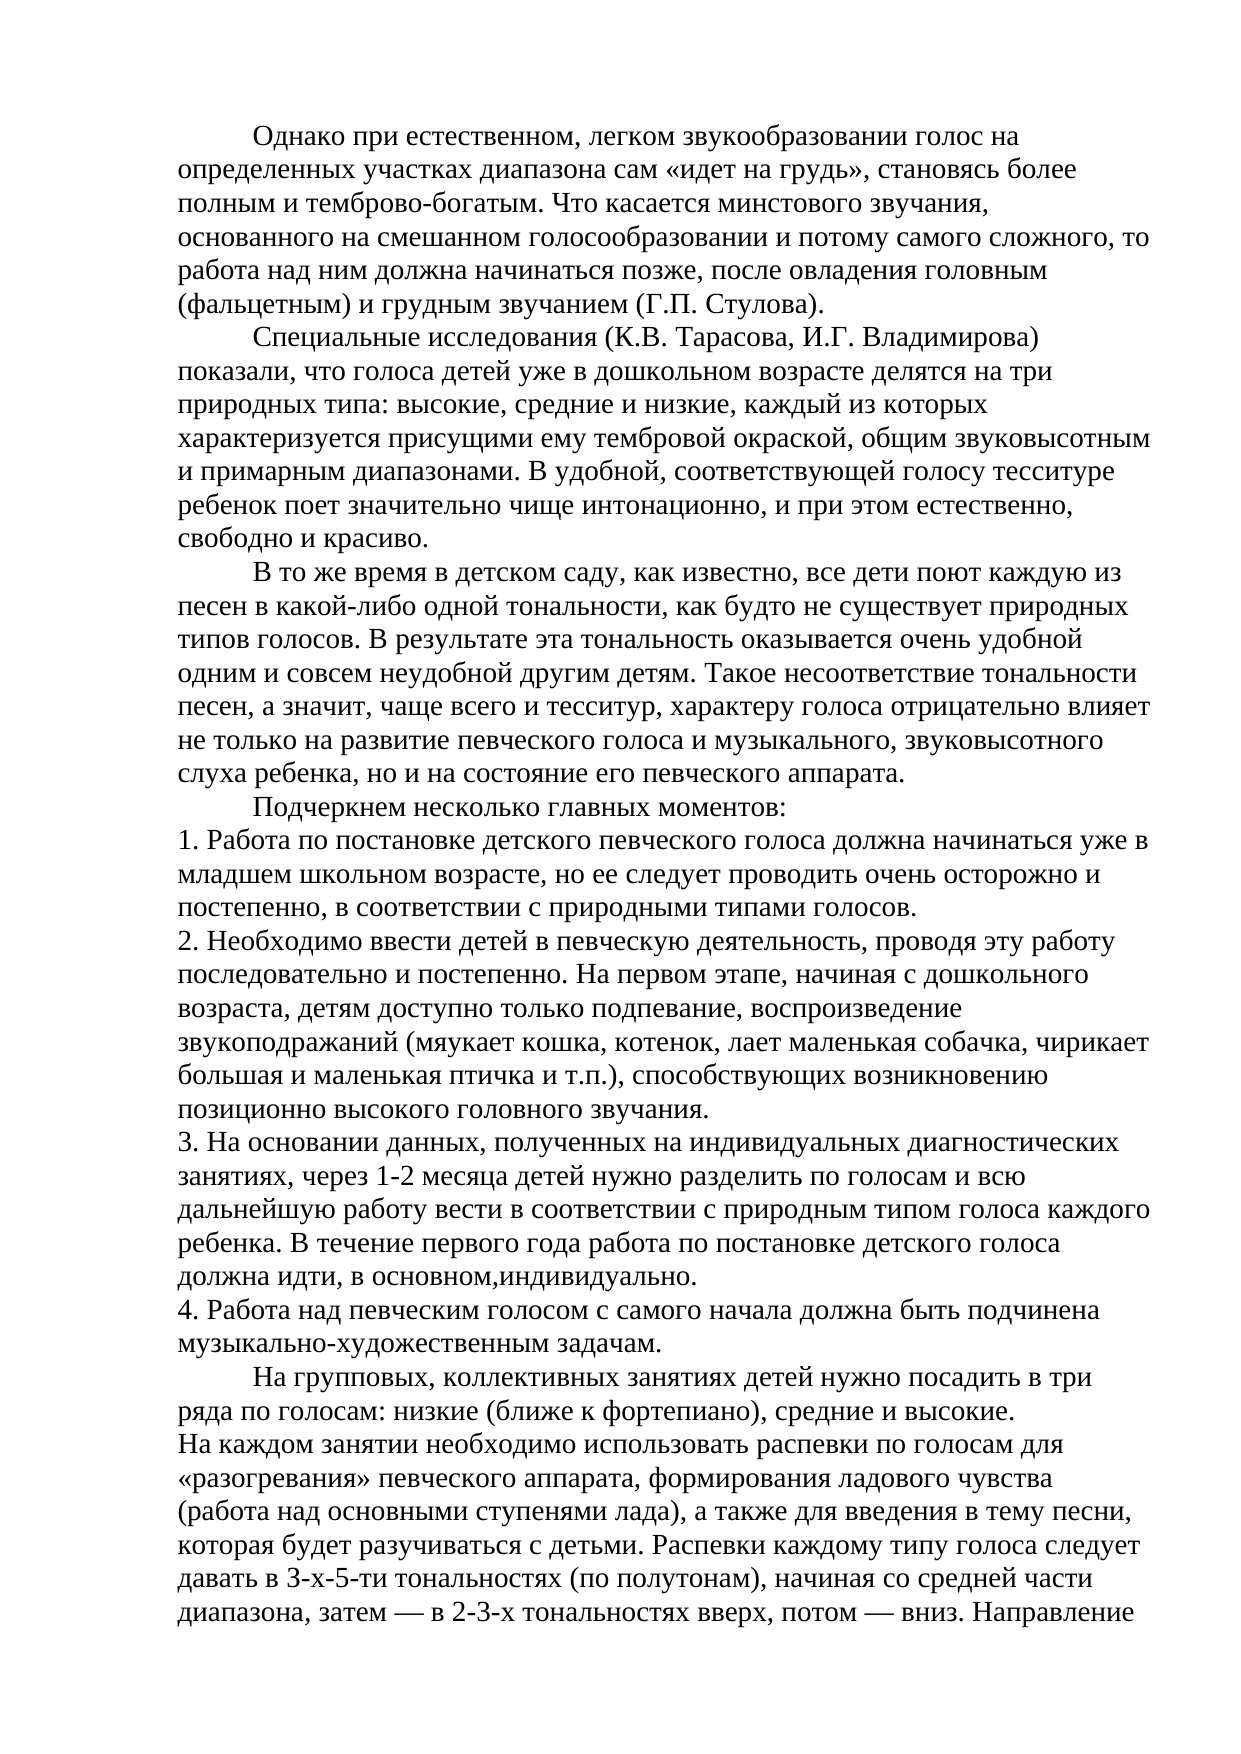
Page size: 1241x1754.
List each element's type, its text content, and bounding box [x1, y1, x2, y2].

text 2. Необходимо ввести детей в певческую деятельность, проводя эту работу последовательно и постепенно. На первом этапе, начиная с дошкольного возраста, детям доступно только подпевание, воспроизведение звукоподражаний (мяукает кошка, котенок, лает маленькая собачка, чирикает большая и маленькая птичка и т.п.), способствующих возникновению позиционно высокого головного звучания. [177, 923, 1152, 1124]
text Подчеркнем несколько главных моментов: [177, 789, 1152, 822]
text 4. Работа над певческим голосом с самого начала должна быть подчинена музыкально-художественным задачам. [177, 1292, 1152, 1359]
text Однако при естественном, легком звукообразовании голос на определенных участках диапазона сам «идет на грудь», становясь более полным и темброво-богатым. Что касается минстового звучания, основанного на смешанном голосообразовании и потому самого сложного, то работа над ним должна начинаться позже, после овладения головным (фальцетным) и грудным звучанием (Г.П. Стулова). [177, 118, 1152, 319]
text В то же время в детском саду, как известно, все дети поют каждую из песен в какой-либо одной тональности, как будто не существует природных типов голосов. В результате эта тональность оказывается очень удобной одним и совсем неудобной другим детям. Такое несоответствие тональности песен, а значит, чаще всего и тесситур, характеру голоса отрицательно влияет не только на развитие певческого голоса и музыкального, звуковысотного слуха ребенка, но и на состояние его певческого аппарата. [177, 554, 1152, 789]
text На групповых, коллективных занятиях детей нужно посадить в три ряда по голосам: низкие (ближе к фортепиано), средние и высокие. [177, 1359, 1152, 1426]
text 3. На основании данных, полученных на индивидуальных диагностических занятиях, через 1-2 месяца детей нужно разделить по голосам и всю дальнейшую работу вести в соответствии с природным типом голоса каждого ребенка. В течение первого года работа по постановке детского голоса должна идти, в основном,индивидуально. [177, 1124, 1152, 1292]
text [177, 1426, 1152, 1627]
text 1. Работа по постановке детского певческого голоса должна начинаться уже в младшем школьном возрасте, но ее следует проводить очень осторожно и постепенно, в соответствии с природными типами голосов. [177, 822, 1152, 923]
text Специальные исследования (К.В. Тарасова, И.Г. Владимирова) показали, что голоса детей уже в дошкольном возрасте делятся на три природных типа: высокие, средние и низкие, каждый из которых характеризуется присущими ему тембровой окраской, общим звуковысотным и примарным диапазонами. В удобной, соответствующей голосу тесситуре ребенок поет значительно чище интонационно, и при этом естественно, свободно и красиво. [177, 319, 1152, 554]
